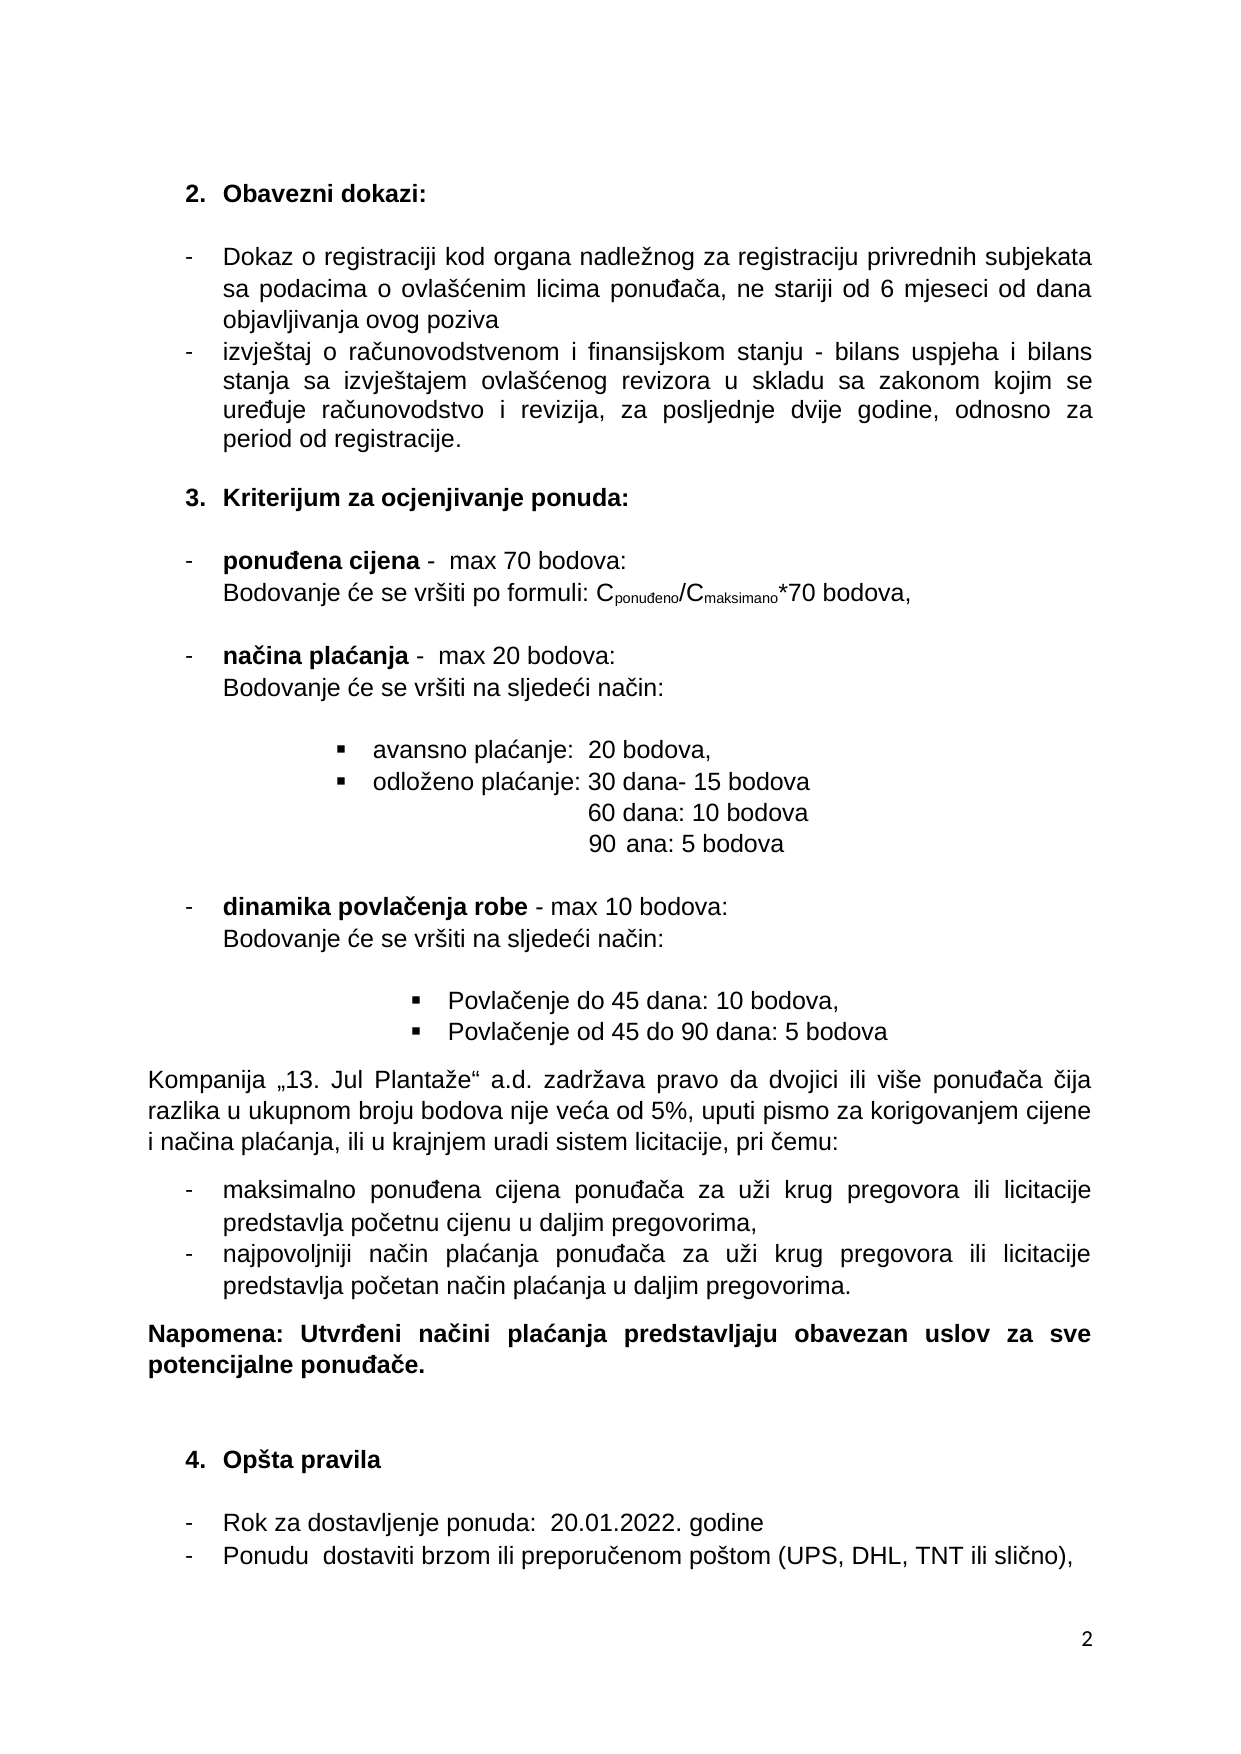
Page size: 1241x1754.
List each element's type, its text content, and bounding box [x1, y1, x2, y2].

list Kriterijum za ocjenjivanje ponuda: [185, 483, 1093, 512]
list izvještaj o računovodstvenom i finansijskom stanju - bilans uspjeha i bilans stanja sa izvještajem ovlašćenog revizora u skladu sa zakonom kojim se uređuje računovodstvo i revizija, za posljednje dvije godine, odnosno za period od registracije. [185, 336, 1093, 452]
list maksimalno ponuđena cijena ponuđača za uži krug pregovora ili licitacije predstavlja početnu cijenu u daljim pregovorima, [185, 1175, 1093, 1236]
list Opšta pravila [185, 1446, 1093, 1474]
list 60 dana: 10 bodova [373, 798, 1093, 827]
list ana: 5 bodova [588, 829, 1093, 858]
list Rok za dostavljenje ponuda: 20.01.2022. godine [185, 1508, 1093, 1538]
text Napomena: Utvrđeni načini plaćanja predstavljaju obavezan uslov za sve potencijalne ponuđače. [148, 1319, 1093, 1379]
list Dokaz o registraciji kod organa nadležnog za registraciju privrednih subjekata sa podacima o ovlašćenim licima ponuđača, ne stariji od 6 mjeseci od dana objavljivanja ovog poziva [185, 241, 1093, 333]
list Obavezni dokazi: [185, 179, 1093, 207]
list Povlačenje od 45 do 90 dana: 5 bodova [410, 1017, 1093, 1046]
list Ponudu dostaviti brzom ili preporučenom poštom (UPS, DHL, TNT ili slično), [185, 1541, 1093, 1571]
list najpovoljniji način plaćanja ponuđača za uži krug pregovora ili licitacije predstavlja početan način plaćanja u daljim pregovorima. [185, 1238, 1093, 1300]
list Bodovanje će se vršiti na sljedeći način: [223, 673, 1093, 702]
text Kompanija „13. Jul Plantaže“ a.d. zadržava pravo da dvojici ili više ponuđača čija razlika u ukupnom broju bodova nije veća od 5%, uputi pismo za korigovanjem cijene i načina plaćanja, ili u krajnjem uradi sistem licitacije, pri čemu: [148, 1065, 1093, 1156]
list ponuđena cijena - max 70 bodova: [185, 546, 1093, 576]
list Bodovanje će se vršiti na sljedeći način: [223, 924, 1093, 953]
list avansno plaćanje: 20 bodova, [335, 736, 1093, 764]
list dinamika povlačenja robe - max 10 bodova: [185, 891, 1093, 921]
list Bodovanje će se vršiti po formuli: Cponuđeno/Cmaksimano*70 bodova, [223, 578, 1093, 607]
list Povlačenje do 45 dana: 10 bodova, [410, 986, 1093, 1015]
list odloženo plaćanje: 30 dana- 15 bodova [335, 767, 1093, 796]
list načina plaćanja - max 20 bodova: [185, 641, 1093, 671]
